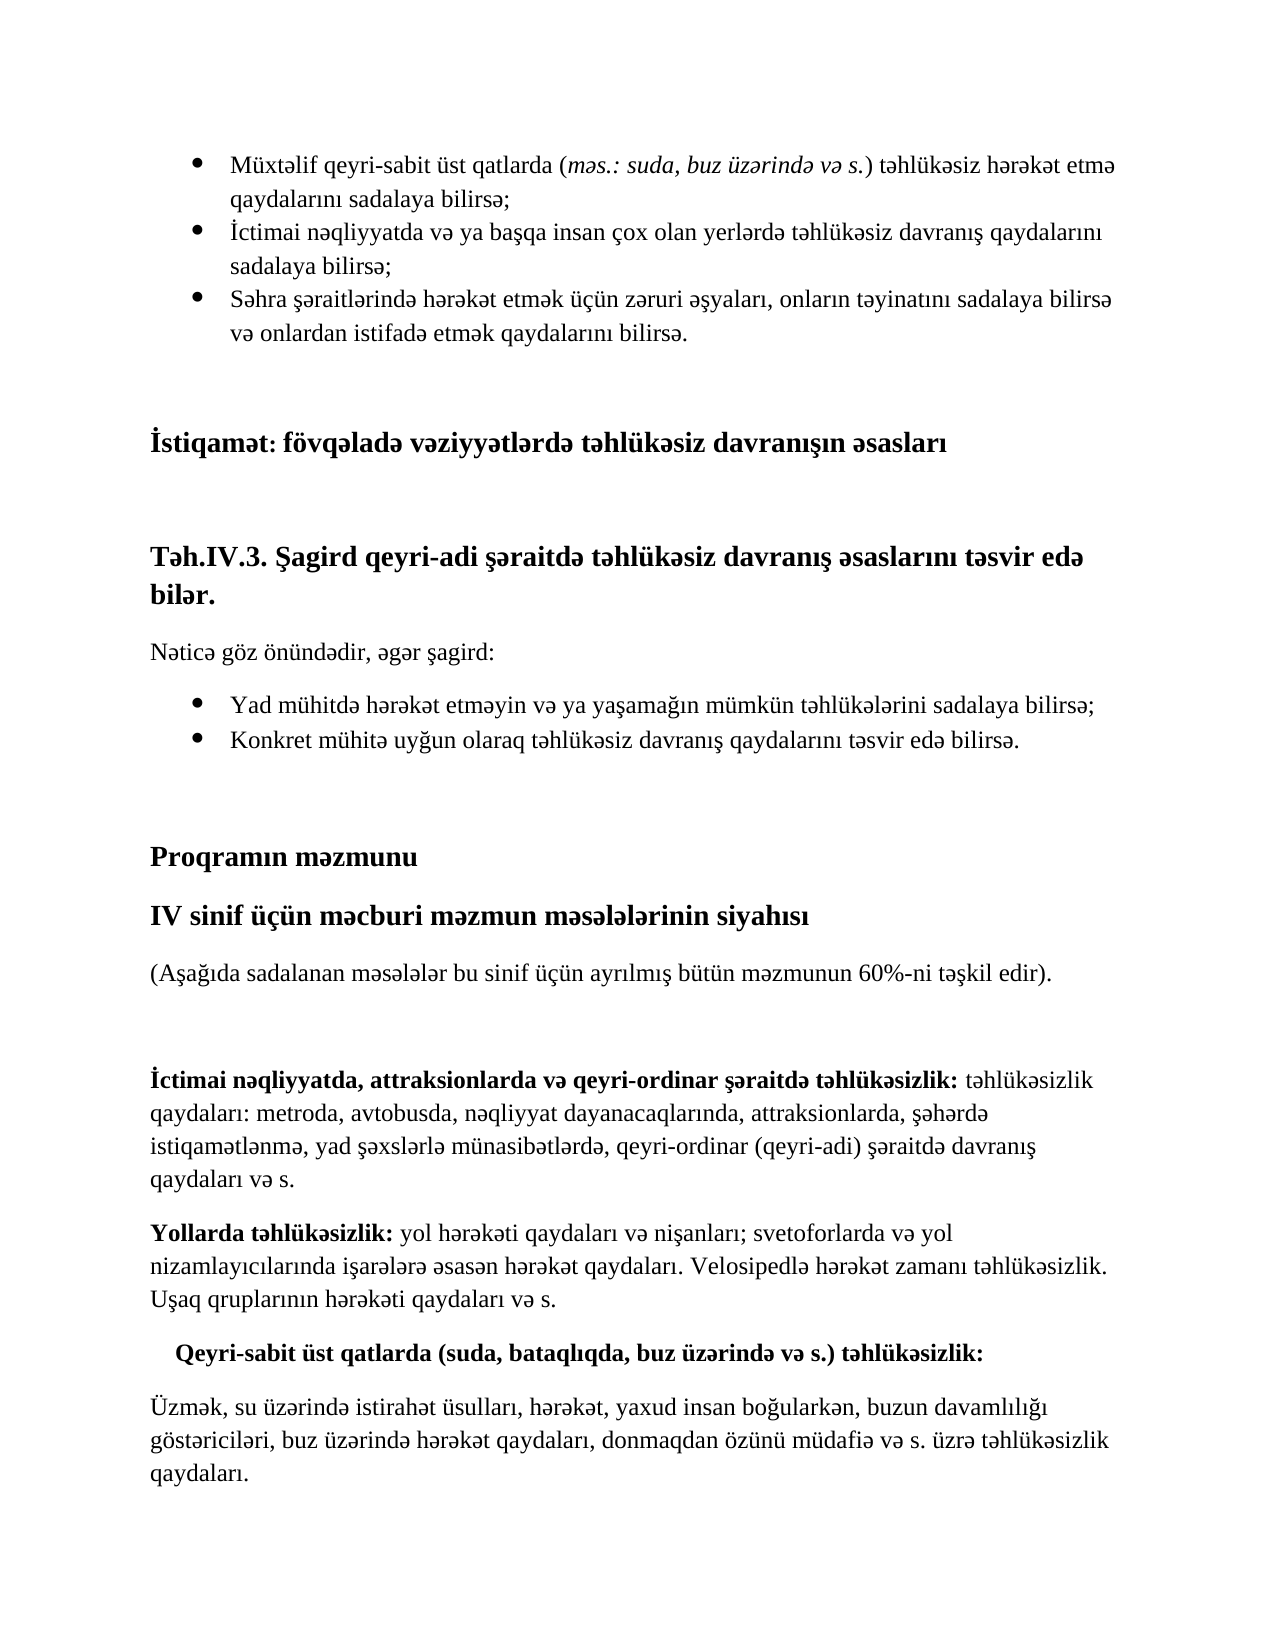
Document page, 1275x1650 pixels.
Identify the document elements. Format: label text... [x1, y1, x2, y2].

list Səhra şəraitlərində hərəkət etmək üçün zəruri əşyaları, onların təyinatını sadalaya bilirsə və onlardan istifadə etmək qaydalarını bilirsə. [192, 284, 1125, 347]
text IV sinif üçün məcburi məzmun məsələlərinin siyahısı [150, 898, 1125, 932]
list Yad mühitdə hərəkət etməyin və ya yaşamağın mümkün təhlükələrini sadalaya bilirsə; [192, 691, 1125, 720]
text Nəticə göz önündədir, əgər şagird: [150, 637, 1125, 666]
text (Aşağıda sadalanan məsələlər bu sinif üçün ayrılmış bütün məzmunun 60%-ni təşkil edir). [150, 958, 1125, 986]
text Üzmək, su üzərində istirahət üsulları, hərəkət, yaxud insan boğularkən, buzun davamlılığı göstəriciləri, buz üzərində hərəkət qaydaları, donmaqdan özünü müdafiə və s. üzrə təhlükəsizlik qaydaları. [150, 1392, 1125, 1487]
text Qeyri-sabit üst qatlarda (suda, bataqlıqda, buz üzərində və s.) təhlükəsizlik: [150, 1338, 1125, 1367]
text İstiqamət: fövqəladə vəziyyətlərdə təhlükəsiz davranışın əsasları [150, 426, 1125, 459]
list Müxtəlif qeyri-sabit üst qatlarda (məs.: suda, buz üzərində və s.) təhlükəsiz hərəkət etmə qaydalarını sadalaya bilirsə; [192, 150, 1125, 213]
text Proqramın məzmunu [150, 839, 1125, 872]
text İctimai nəqliyyatda, attraksionlarda və qeyri-ordinar şəraitdə təhlükəsizlik: təhlükəsizlik qaydaları: metroda, avtobusda, nəqliyyat dayanacaqlarında, attraksionlarda, şəhərdə istiqamətlənmə, yad şəxslərlə münasibətlərdə, qeyri-ordinar (qeyri-adi) şəraitdə davranış qaydaları və s. [150, 1065, 1125, 1193]
text Təh.IV.3. Şagird qeyri-adi şəraitdə təhlükəsiz davranış əsaslarını təsvir edə bilər. [150, 539, 1125, 611]
list Konkret mühitə uyğun olaraq təhlükəsiz davranış qaydalarını təsvir edə bilirsə. [192, 725, 1125, 754]
text Yollarda təhlükəsizlik: yol hərəkəti qaydaları və nişanları; svetoforlarda və yol nizamlayıcılarında işarələrə əsasən hərəkət qaydaları. Velosipedlə hərəkət zamanı təhlükəsizlik. Uşaq qruplarının hərəkəti qaydaları və s. [150, 1218, 1125, 1313]
list İctimai nəqliyyatda və ya başqa insan çox olan yerlərdə təhlükəsiz davranış qaydalarını sadalaya bilirsə; [192, 217, 1125, 280]
